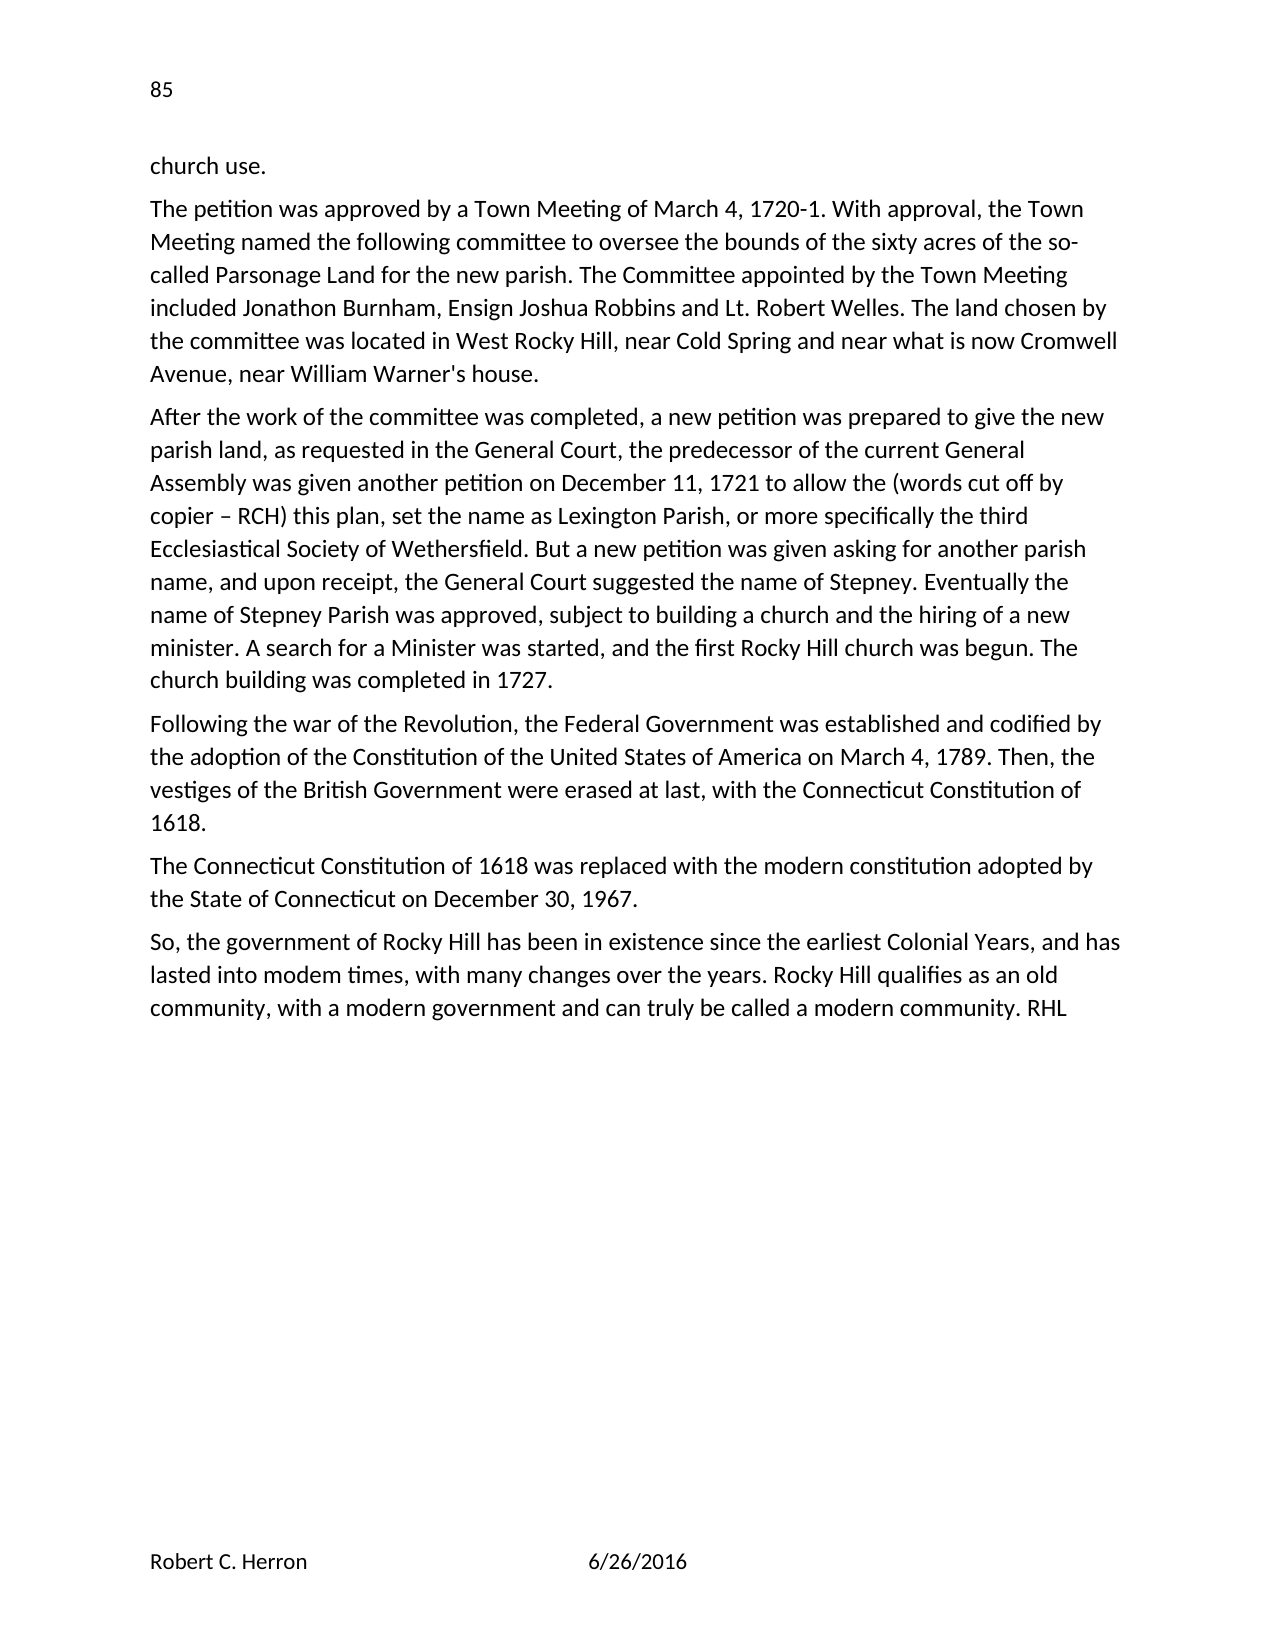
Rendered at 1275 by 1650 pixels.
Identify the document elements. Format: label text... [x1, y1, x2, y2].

text The Connecticut Constitution of 1618 was replaced with the modern constitution adopted by the State of Connecticut on December 30, 1967. [150, 850, 1125, 913]
text Following the war of the Revolution, the Federal Government was established and codified by the adoption of the Constitution of the United States of America on March 4, 1789. Then, the vestiges of the British Government were erased at last, with the Connecticut Constitution of 1618. [150, 708, 1125, 837]
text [150, 150, 1125, 181]
text After the work of the committee was completed, a new petition was prepared to give the new parish land, as requested in the General Court, the predecessor of the current General Assembly was given another petition on December 11, 1721 to allow the (words cut off by copier – RCH) this plan, set the name as Lexington Parish, or more specifically the third Ecclesiastical Society of Wethersfield. But a new petition was given asking for another parish name, and upon receipt, the General Court suggested the name of Stepney. Eventually the name of Stepney Parish was approved, subject to building a church and the hiring of a new minister. A search for a Minister was started, and the first Rocky Hill church was begun. The church building was completed in 1727. [150, 401, 1125, 695]
text The petition was approved by a Town Meeting of March 4, 1720-1. With approval, the Town Meeting named the following committee to oversee the bounds of the sixty acres of the so-called Parsonage Land for the new parish. The Committee appointed by the Town Meeting included Jonathon Burnham, Ensign Joshua Robbins and Lt. Robert Welles. The land chosen by the committee was located in West Rocky Hill, near Cold Spring and near what is now Cromwell Avenue, near William Warner's house. [150, 193, 1125, 388]
text So, the government of Rocky Hill has been in existence since the earliest Colonial Years, and has lasted into modem times, with many changes over the years. Rocky Hill qualifies as an old community, with a modern government and can truly be called a modern community. RHL [150, 926, 1125, 1023]
